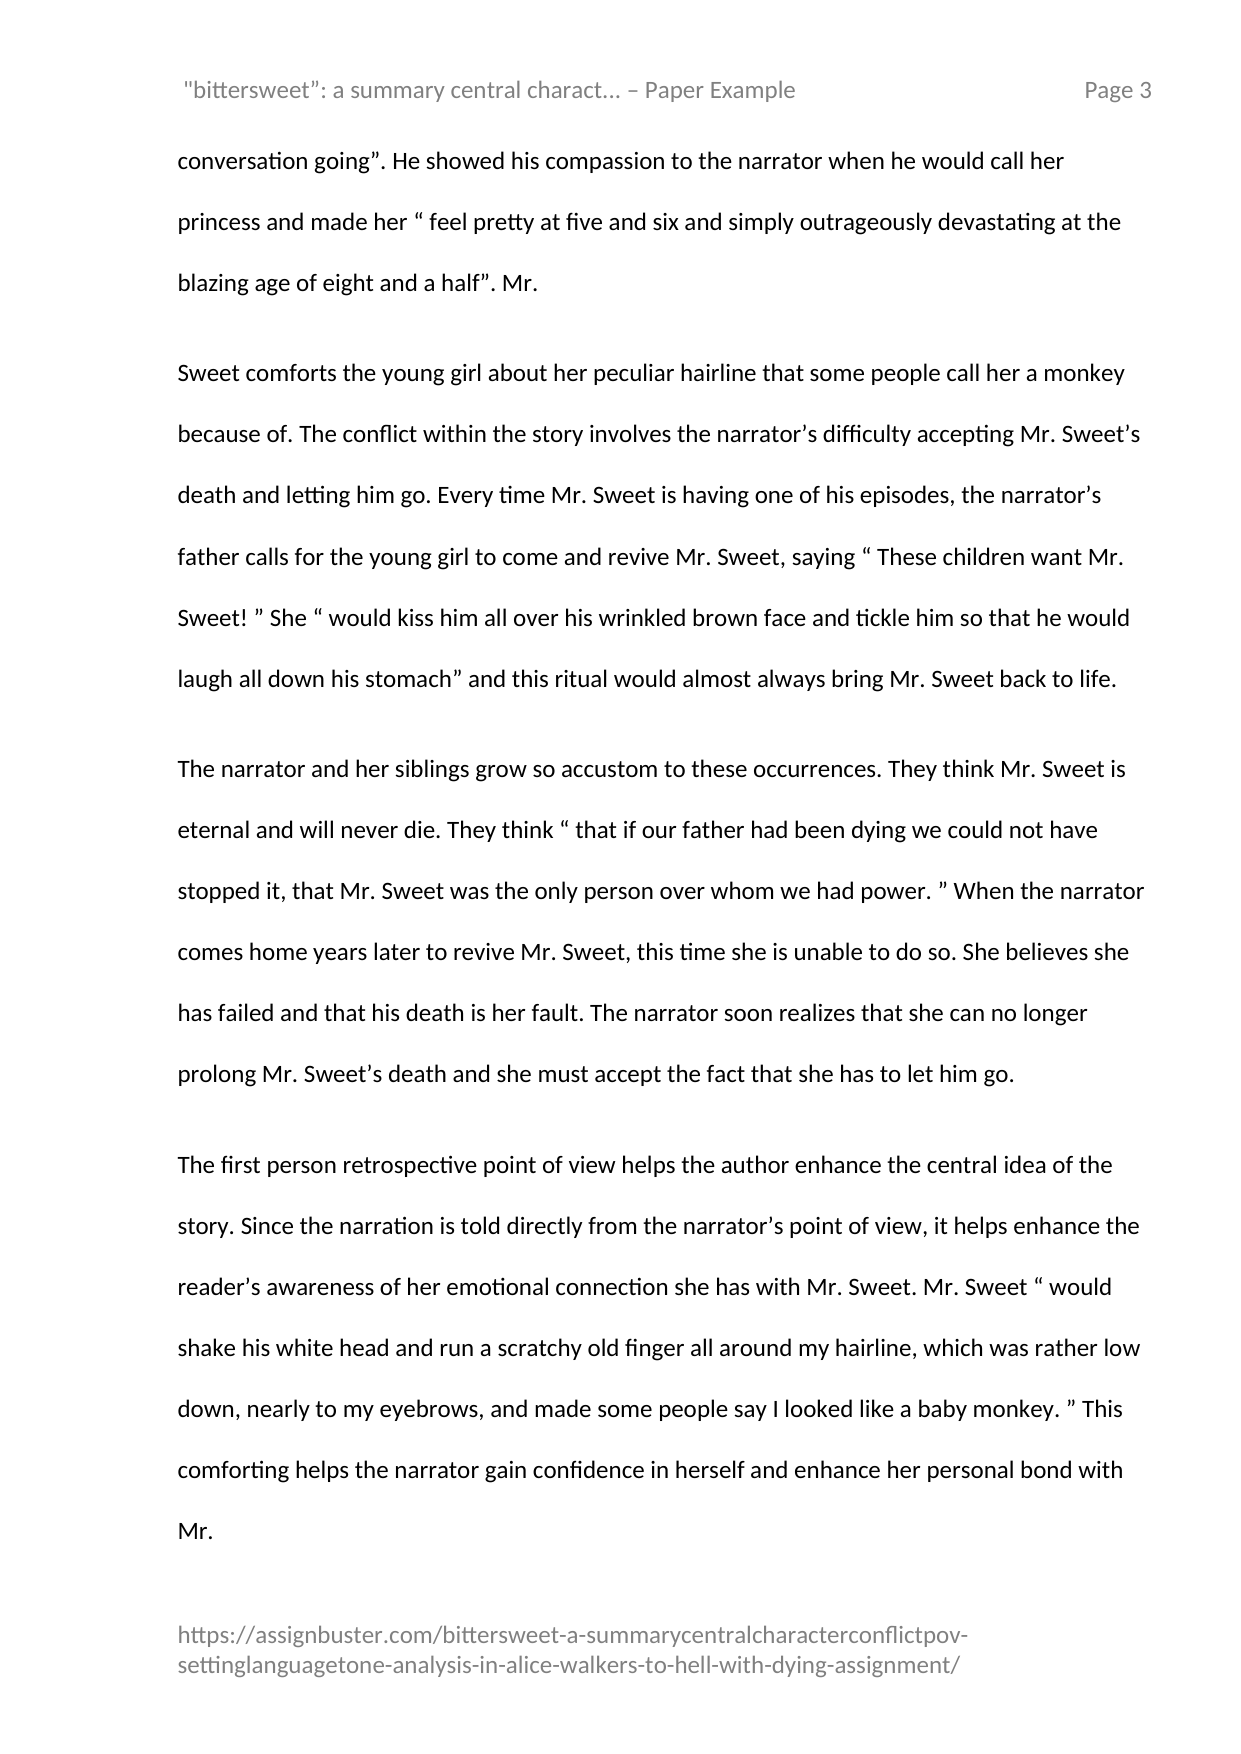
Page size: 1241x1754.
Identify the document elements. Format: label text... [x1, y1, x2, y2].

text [177, 145, 1152, 298]
text Sweet comforts the young girl about her peculiar hairline that some people call her a monkey because of. The conflict within the story involves the narrator’s difficulty accepting Mr. Sweet’s death and letting him go. Every time Mr. Sweet is having one of his episodes, the narrator’s father calls for the young girl to come and revive Mr. Sweet, saying “ These children want Mr. Sweet! ” She “ would kiss him all over his wrinkled brown face and tickle him so that he would laugh all down his stomach” and this ritual would almost always bring Mr. Sweet back to life. [177, 358, 1152, 693]
text The narrator and her siblings grow so accustom to these occurrences. They think Mr. Sweet is eternal and will never die. They think “ that if our father had been dying we could not have stopped it, that Mr. Sweet was the only person over whom we had power. ” When the narrator comes home years later to revive Mr. Sweet, this time she is unable to do so. She believes she has failed and that his death is her fault. The narrator soon realizes that she can no longer prolong Mr. Sweet’s death and she must accept the fact that she has to let him go. [177, 753, 1152, 1089]
text The first person retrospective point of view helps the author enhance the central idea of the story. Since the narration is told directly from the narrator’s point of view, it helps enhance the reader’s awareness of her emotional connection she has with Mr. Sweet. Mr. Sweet “ would shake his white head and run a scratchy old finger all around my hairline, which was rather low down, nearly to my eyebrows, and made some people say I looked like a baby monkey. ” This comforting helps the narrator gain confidence in herself and enhance her personal bond with Mr. [177, 1149, 1152, 1546]
